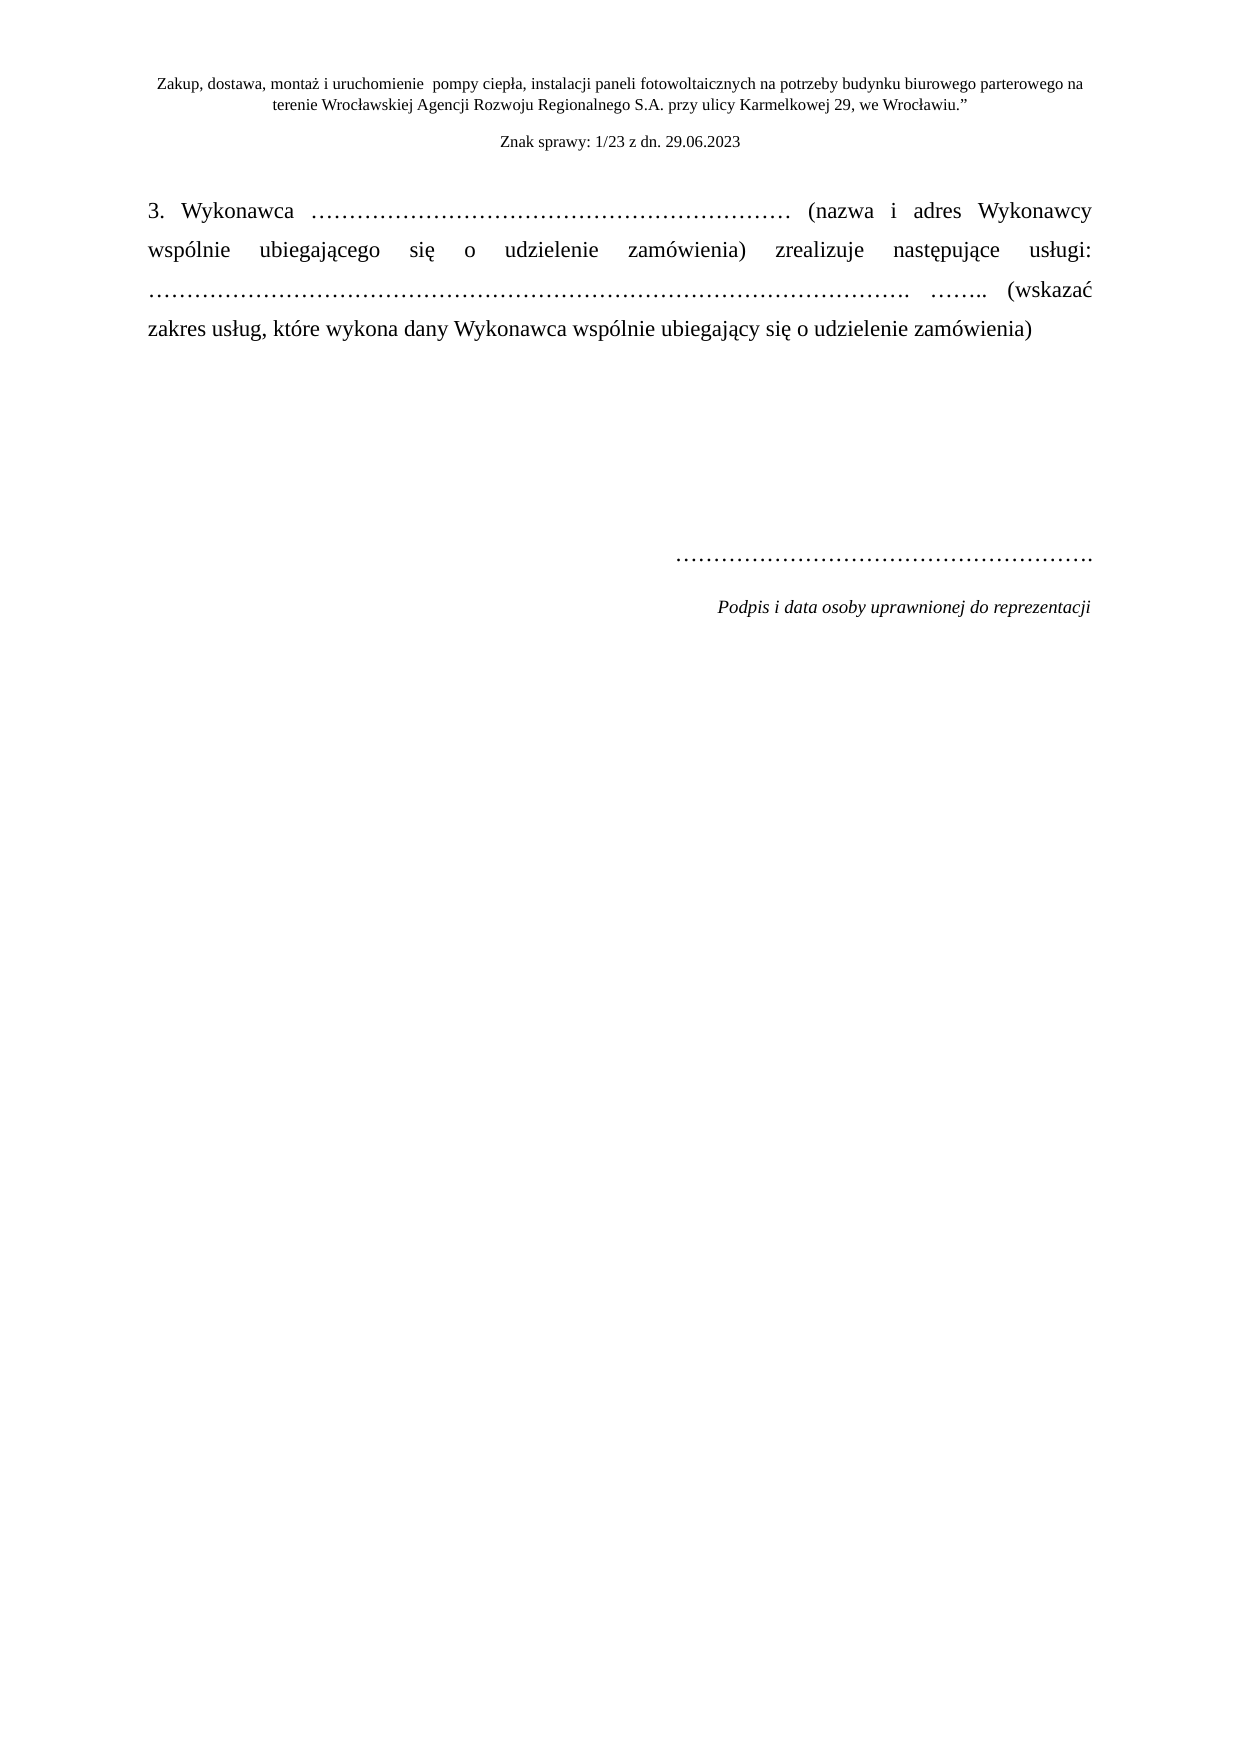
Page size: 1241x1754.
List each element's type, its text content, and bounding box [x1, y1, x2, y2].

text Podpis i data osoby uprawnionej do reprezentacji [148, 596, 1093, 618]
text 3. Wykonawca ……………………………………………………… (nazwa i adres Wykonawcy wspólnie ubiegającego się o udzielenie zamówienia) zrealizuje następujące usługi: ………………………………………………………………………………………. …….. (wskazać zakres usług, które wykona dany Wykonawca wspólnie ubiegający się o udzielenie zamówienia) [148, 197, 1093, 342]
text ………………………………………………. [148, 540, 1093, 566]
